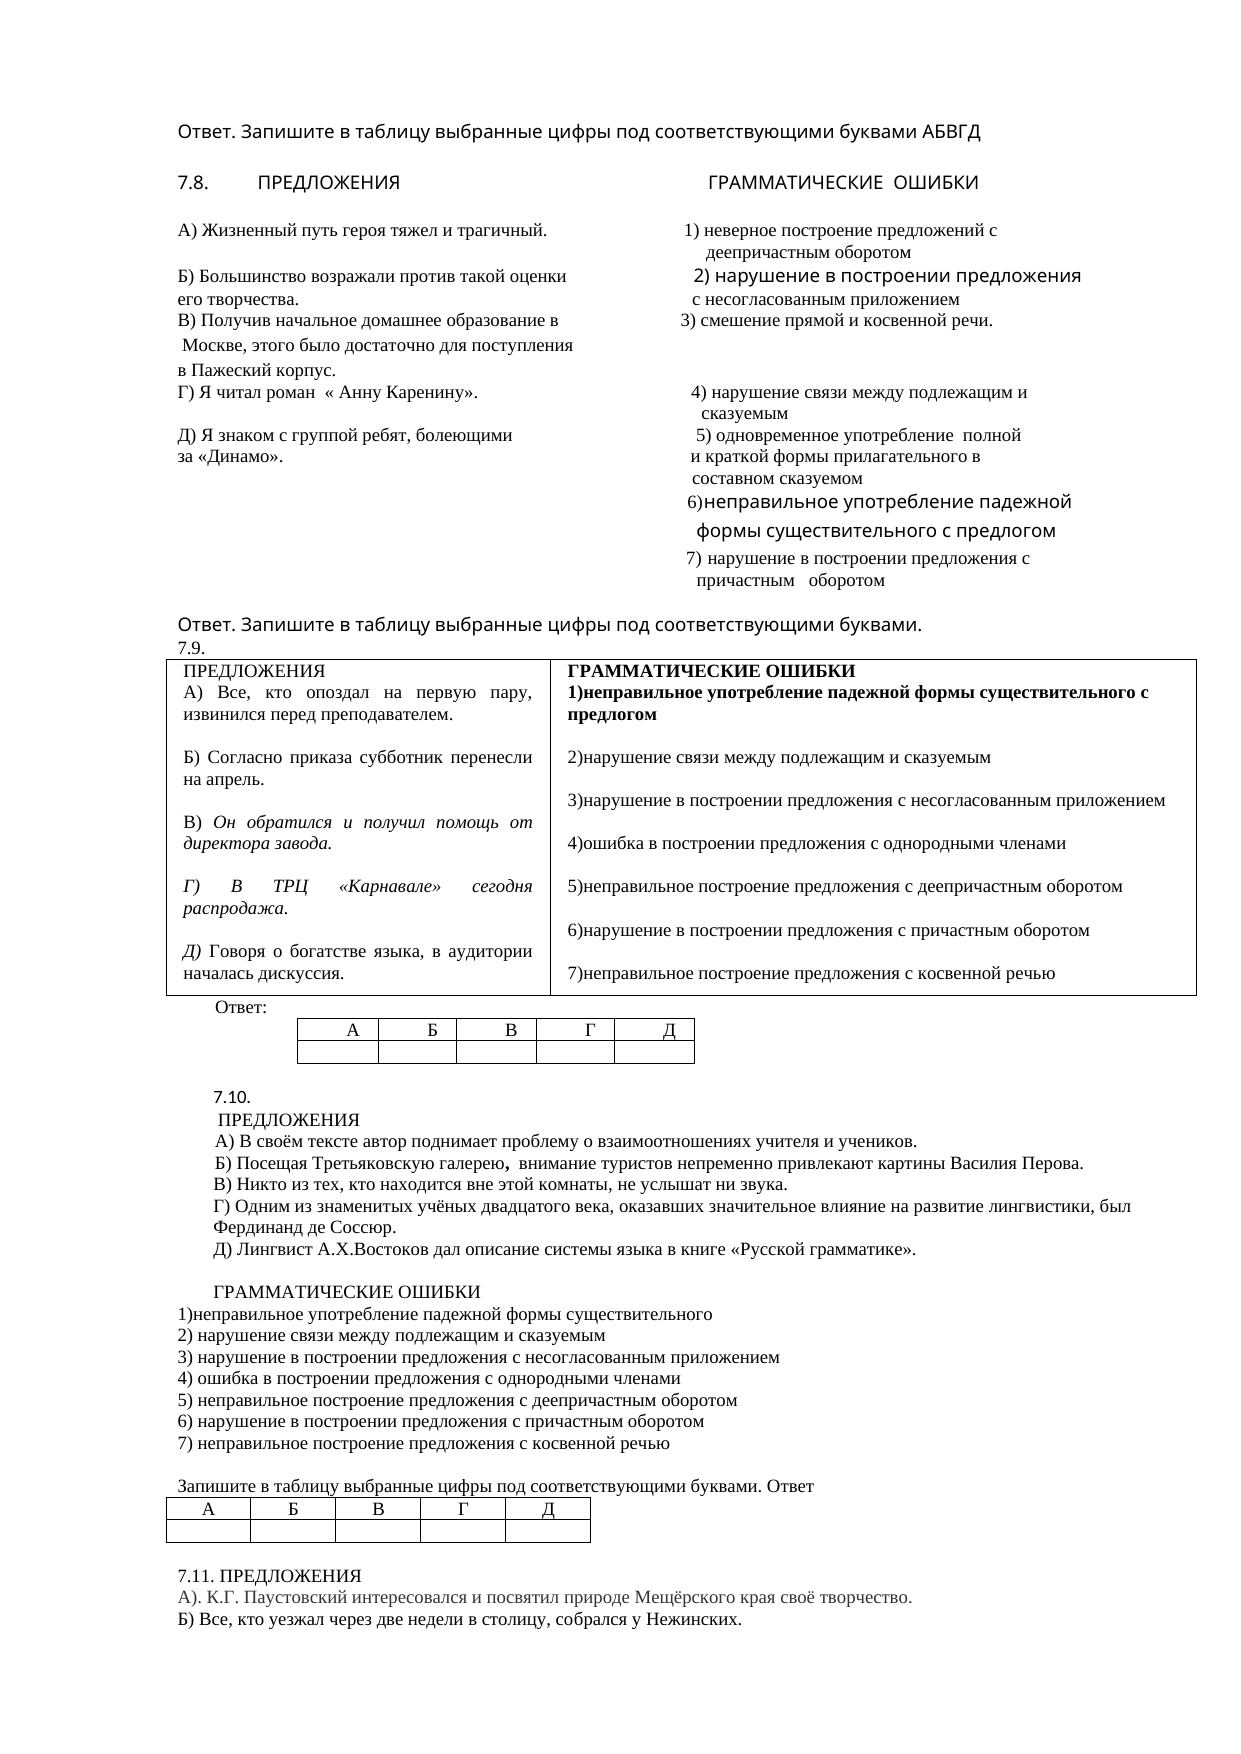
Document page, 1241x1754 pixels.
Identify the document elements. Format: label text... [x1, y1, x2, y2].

text Ответ. Запишите в таблицу выбранные цифры под соответствующими буквами АБВГД [177, 118, 1152, 144]
text Г) Я читал роман « Анну Каренину». 4) нарушение связи между подлежащим и [177, 381, 1152, 402]
table_cell [421, 1520, 505, 1542]
table_cell [506, 1520, 590, 1542]
list 7.10. [213, 1086, 1152, 1108]
text его творчества. с несогласованным приложением [177, 288, 1152, 309]
table_header А [298, 1019, 378, 1040]
text сказуемым [177, 402, 1152, 424]
text Г) Одним из знаменитых учёных двадцатого века, оказавших значительное влияние на развитие лингвистики, был Фердинанд де Соссюр. [213, 1195, 1152, 1238]
table_cell [251, 1520, 335, 1542]
text Запишите в таблицу выбранные цифры под соответствующими буквами. Ответ [177, 1475, 1152, 1497]
text составном сказуемом [177, 467, 1152, 488]
text 6) нарушение в построении предложения с причастным оборотом [177, 1410, 1152, 1432]
table_header Б [379, 1019, 456, 1040]
list В) Никто из тех, кто находится вне этой комнаты, не услышат ни звука. [213, 1173, 1152, 1195]
text 7.11. ПРЕДЛОЖЕНИЯ [177, 1564, 1152, 1586]
text 7.8. ПРЕДЛОЖЕНИЯ ГРАММАТИЧЕСКИЕ ОШИБКИ [177, 169, 1152, 195]
text 2) нарушение связи между подлежащим и сказуемым [177, 1324, 1152, 1346]
text Ответ: [183, 996, 1146, 1018]
table_header В [336, 1498, 420, 1519]
table_cell [336, 1520, 420, 1542]
text 4) ошибка в построении предложения с однородными членами [177, 1367, 1152, 1389]
table_cell [167, 1520, 250, 1542]
text Б) Все, кто уезжал через две недели в столицу, собрался у Нежинских. [177, 1608, 1152, 1629]
table_cell [298, 1041, 378, 1063]
text формы существительного с предлогом [177, 518, 1152, 543]
text 7) нарушение в построении предложения с [177, 547, 1152, 568]
text 1)неправильное употребление падежной формы существительного [177, 1303, 1152, 1324]
text Москве, этого было достаточно для поступления [177, 334, 1152, 356]
text 7) неправильное построение предложения с косвенной речью [177, 1432, 1152, 1453]
table_cell [537, 1041, 614, 1063]
text 6)неправильное употребление падежной [177, 488, 1152, 514]
table_header Б [251, 1498, 335, 1519]
text 5) неправильное построение предложения с деепричастным оборотом [177, 1389, 1152, 1410]
table_header ПРЕДЛОЖЕНИЯ А) Все, кто опоздал на первую пару, извинился перед преподавателем. Б) Согласно приказа субботник перенесли на апрель. В) Он обратился и получил помощь от директора завода. Г) В ТРЦ «Карнавале» сегодня распродажа. Д) Говоря о богатстве языка, в аудитории началась дискуссия. [167, 660, 550, 995]
table_cell [615, 1041, 694, 1063]
text А) Жизненный путь героя тяжел и трагичный. 1) неверное построение предложений с [177, 219, 1152, 241]
table_header В [457, 1019, 536, 1040]
text в Пажеский корпус. [177, 359, 1158, 381]
table_header Д [615, 1019, 694, 1040]
text А). К.Г. Паустовский интересовался и посвятил природе Мещёрского края своё творчество. [177, 1586, 1152, 1608]
table_header Д [506, 1498, 590, 1519]
text за «Динамо». и краткой формы прилагательного в [177, 445, 1152, 467]
list ПРЕДЛОЖЕНИЯ [213, 1108, 1152, 1130]
table_cell [457, 1041, 536, 1063]
text Б) Посещая Третьяковскую галерею, внимание туристов непременно привлекают картины Василия Перова. [177, 1152, 1152, 1173]
text Ответ. Запишите в таблицу выбранные цифры под соответствующими буквами. [177, 612, 1152, 637]
table_cell [379, 1041, 456, 1063]
text 3) нарушение в построении предложения с несогласованным приложением [177, 1346, 1152, 1367]
text Д) Я знаком с группой ребят, болеющими 5) одновременное употребление полной [177, 424, 1152, 445]
table_header ГРАММАТИЧЕСКИЕ ОШИБКИ 1)неправильное употребление падежной формы существительного с предлогом 2)нарушение связи между подлежащим и сказуемым 3)нарушение в построении предложения с несогласованным приложением 4)ошибка в построении предложения с однородными членами 5)неправильное построение предложения с деепричастным оборотом 6)нарушение в построении предложения с причастным оборотом 7)неправильное построение предложения с косвенной речью [551, 660, 1196, 995]
text Б) Большинство возражали против такой оценки 2) нарушение в построении предложения [177, 262, 1152, 288]
text деепричастным оборотом [177, 241, 1152, 262]
list Д) Лингвист А.Х.Востоков дал описание системы языка в книге «Русской грамматике». [213, 1238, 1152, 1259]
text В) Получив начальное домашнее образование в 3) смешение прямой и косвенной речи. [177, 309, 1152, 331]
table_header Г [421, 1498, 505, 1519]
table_header Г [537, 1019, 614, 1040]
table_header А [167, 1498, 250, 1519]
text А) В своём тексте автор поднимает проблему о взаимоотношениях учителя и учеников. [177, 1130, 1152, 1152]
text причастным оборотом [177, 568, 1152, 590]
list ГРАММАТИЧЕСКИЕ ОШИБКИ [213, 1281, 1152, 1303]
text 7.9. [177, 637, 1152, 659]
